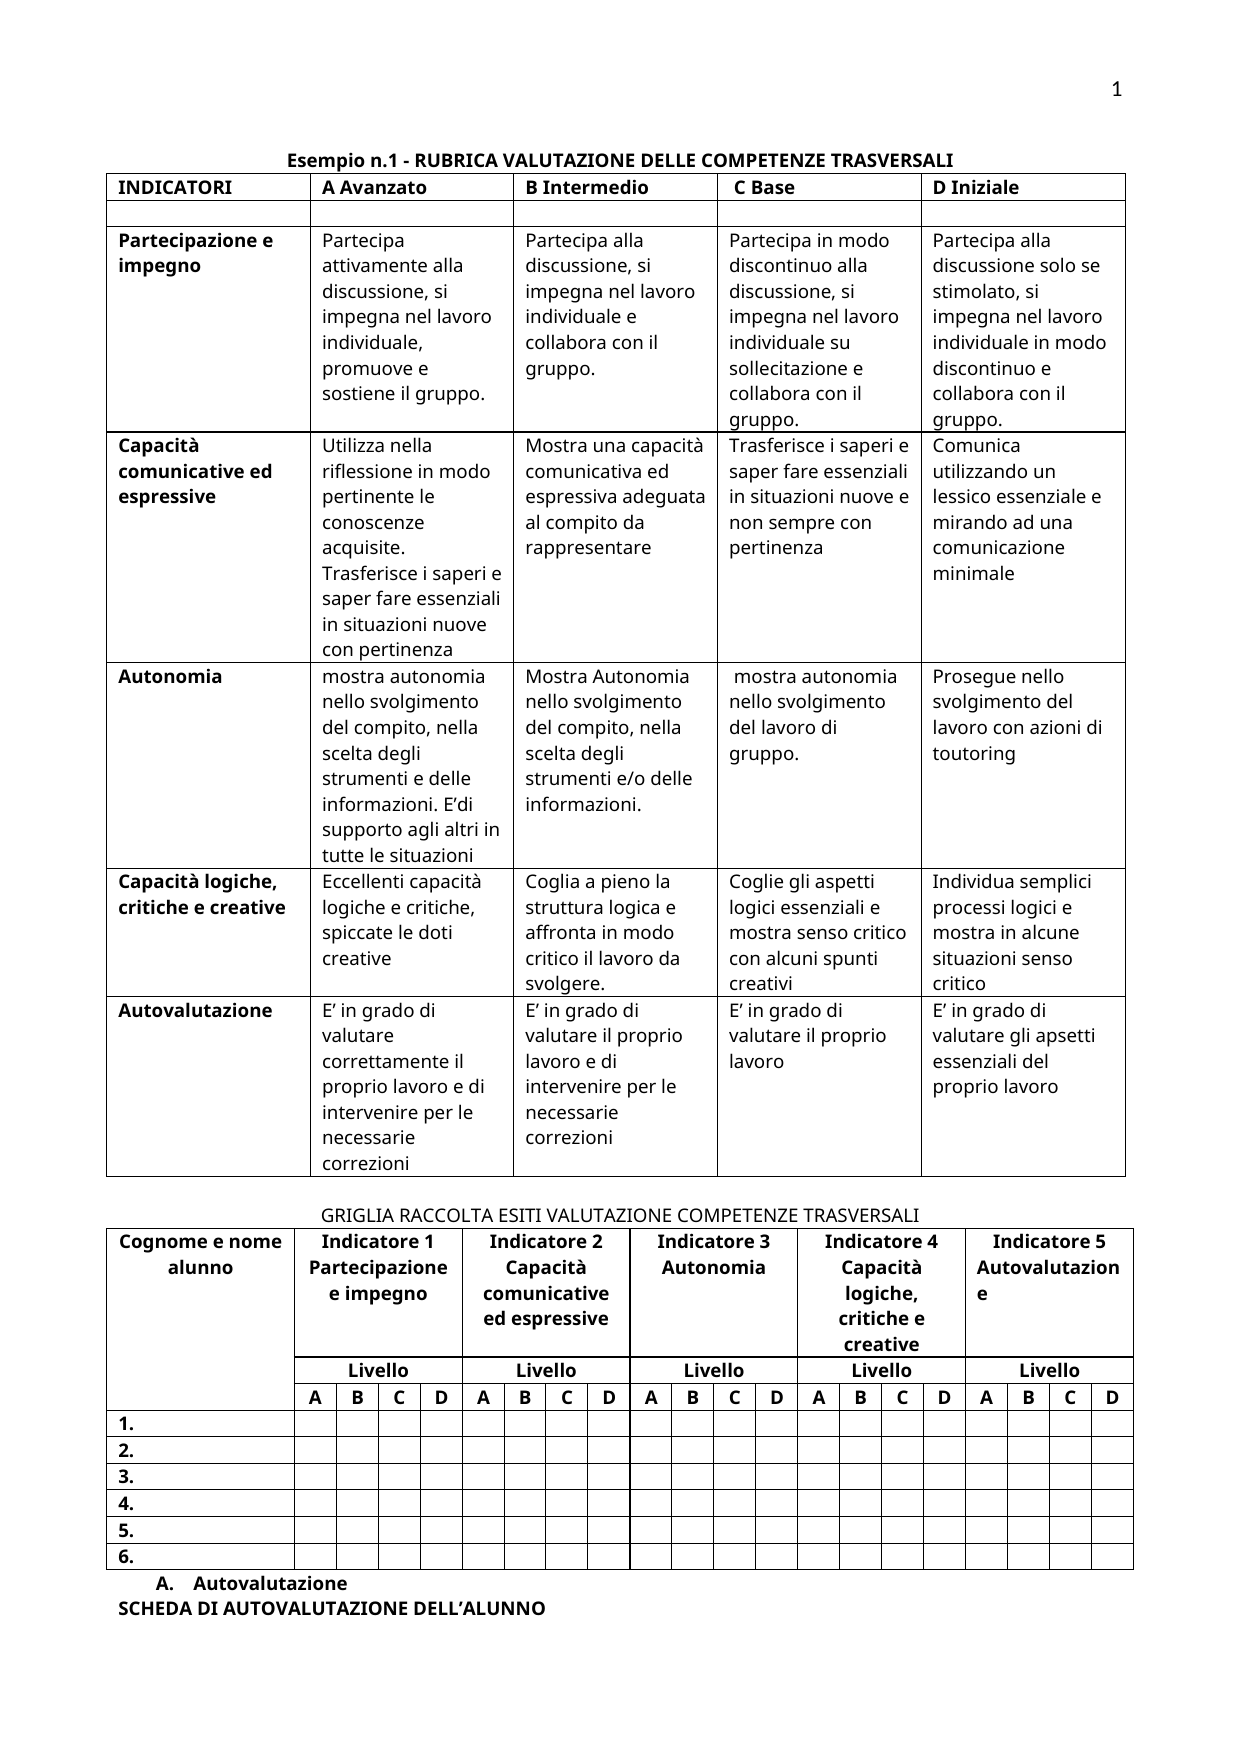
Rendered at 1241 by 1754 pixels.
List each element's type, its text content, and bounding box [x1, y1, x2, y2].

table_cell [295, 1517, 336, 1542]
table_header Indicatore 5 Autovalutazione [966, 1229, 1133, 1356]
table_cell Mostra una capacità comunicativa ed espressiva adeguata al compito da rappresentare [514, 433, 717, 662]
table_cell [337, 1490, 378, 1516]
table_cell [966, 1490, 1007, 1516]
table_cell Partecipazione e impegno [107, 227, 310, 431]
table_cell [631, 1464, 671, 1489]
table_cell Livello [463, 1358, 629, 1383]
table_cell [1008, 1464, 1049, 1489]
table_cell [714, 1437, 755, 1463]
table_cell [311, 201, 513, 226]
table_header D Iniziale [922, 174, 1125, 200]
table_cell [505, 1411, 545, 1436]
table_cell [505, 1437, 545, 1463]
table_cell [546, 1464, 587, 1489]
table_cell [337, 1437, 378, 1463]
table_cell [546, 1411, 587, 1436]
table_cell [588, 1464, 629, 1489]
table_cell D [588, 1384, 629, 1409]
table_cell [1092, 1544, 1133, 1569]
table_cell [882, 1517, 923, 1542]
table_cell C [882, 1384, 923, 1409]
table_cell C [1050, 1384, 1091, 1409]
table_cell Capacità comunicative ed espressive [107, 433, 310, 662]
text Esempio n.1 - RUBRICA VALUTAZIONE DELLE COMPETENZE TRASVERSALI [118, 148, 1122, 173]
table_header Cognome e nome alunno [107, 1229, 294, 1409]
table_cell [295, 1411, 336, 1436]
table_cell [546, 1490, 587, 1516]
table_cell [924, 1490, 965, 1516]
table_cell [882, 1411, 923, 1436]
table_cell [546, 1517, 587, 1542]
table_cell [463, 1517, 504, 1542]
table_cell [1092, 1490, 1133, 1516]
table_cell [672, 1437, 713, 1463]
table_cell [107, 201, 310, 226]
table_cell Mostra Autonomia nello svolgimento del compito, nella scelta degli strumenti e/o delle informazioni. [514, 663, 717, 867]
table_cell B [672, 1384, 713, 1409]
table_cell [463, 1437, 504, 1463]
table_cell [672, 1464, 713, 1489]
table_cell A [463, 1384, 504, 1409]
table_cell A [966, 1384, 1007, 1409]
table_cell [672, 1544, 713, 1569]
table_cell [714, 1544, 755, 1569]
table_cell [840, 1437, 881, 1463]
table_cell Livello [295, 1358, 462, 1383]
table_cell [1050, 1490, 1091, 1516]
table_cell C [379, 1384, 420, 1409]
table_cell [798, 1437, 839, 1463]
table_cell [756, 1437, 797, 1463]
table_cell [672, 1490, 713, 1516]
table_cell [840, 1411, 881, 1436]
table_cell [756, 1411, 797, 1436]
table_cell [1050, 1544, 1091, 1569]
table_header A Avanzato [311, 174, 513, 200]
table_cell [337, 1411, 378, 1436]
table_cell [421, 1517, 462, 1542]
table_cell C [546, 1384, 587, 1409]
table_cell [631, 1490, 671, 1516]
table_cell [421, 1411, 462, 1436]
table_cell [840, 1544, 881, 1569]
table_cell Coglia a pieno la struttura logica e affronta in modo critico il lavoro da svolgere. [514, 869, 717, 996]
table_cell Livello [631, 1358, 797, 1383]
table_cell [588, 1517, 629, 1542]
table_cell [379, 1464, 420, 1489]
table_cell [588, 1411, 629, 1436]
table_cell [672, 1411, 713, 1436]
table_cell [1008, 1544, 1049, 1569]
table_cell [295, 1437, 336, 1463]
table_cell [505, 1544, 545, 1569]
table_cell [514, 201, 717, 226]
table_cell [966, 1517, 1007, 1542]
table_cell [379, 1490, 420, 1516]
table_cell [756, 1544, 797, 1569]
table_cell [463, 1544, 504, 1569]
table_cell [714, 1490, 755, 1516]
table_cell A [798, 1384, 839, 1409]
table_cell [379, 1544, 420, 1569]
table_cell [631, 1544, 671, 1569]
table_cell [295, 1464, 336, 1489]
table_cell [546, 1437, 587, 1463]
table_cell A [631, 1384, 671, 1409]
table_cell [714, 1517, 755, 1542]
table_cell D [924, 1384, 965, 1409]
table_cell [505, 1490, 545, 1516]
table_cell Partecipa alla discussione, si impegna nel lavoro individuale e collabora con il gruppo. [514, 227, 717, 431]
table_cell D [1092, 1384, 1133, 1409]
table_cell [922, 201, 1125, 226]
table_cell [798, 1517, 839, 1542]
table_header INDICATORI [107, 174, 310, 200]
table_cell [1092, 1464, 1133, 1489]
table_cell [463, 1490, 504, 1516]
table_header Indicatore 4 Capacità logiche, critiche e creative [798, 1229, 965, 1356]
table_header C Base [718, 174, 921, 200]
table_cell Individua semplici processi logici e mostra in alcune situazioni senso critico [922, 869, 1125, 996]
text SCHEDA DI AUTOVALUTAZIONE DELL’ALUNNO [118, 1596, 1122, 1621]
table_header Indicatore 2 Capacità comunicative ed espressive [463, 1229, 629, 1356]
table_cell Eccellenti capacità logiche e critiche, spiccate le doti creative [311, 869, 513, 996]
table_cell [505, 1464, 545, 1489]
table_cell [924, 1437, 965, 1463]
table_header B Intermedio [514, 174, 717, 200]
table_cell [337, 1464, 378, 1489]
table_cell [1008, 1411, 1049, 1436]
table_cell [295, 1490, 336, 1516]
table_cell [588, 1544, 629, 1569]
table_cell [1008, 1517, 1049, 1542]
table_cell [798, 1464, 839, 1489]
table_cell [966, 1411, 1007, 1436]
table_cell [714, 1411, 755, 1436]
table_cell Utilizza nella riflessione in modo pertinente le conoscenze acquisite. Trasferisce i saperi e saper fare essenziali in situazioni nuove con pertinenza [311, 433, 513, 662]
table_cell [1050, 1517, 1091, 1542]
table_cell Comunica utilizzando un lessico essenziale e mirando ad una comunicazione minimale [922, 433, 1125, 662]
table_cell Capacità logiche, critiche e creative [107, 869, 310, 996]
table_cell [798, 1411, 839, 1436]
table_cell C [714, 1384, 755, 1409]
table_cell [463, 1411, 504, 1436]
table_cell [798, 1544, 839, 1569]
table_header Indicatore 1 Partecipazione e impegno [295, 1229, 462, 1356]
table_cell [379, 1437, 420, 1463]
table_cell [546, 1544, 587, 1569]
table_cell Partecipa attivamente alla discussione, si impegna nel lavoro individuale, promuove e sostiene il gruppo. [311, 227, 513, 431]
table_cell [756, 1464, 797, 1489]
table_cell mostra autonomia nello svolgimento del lavoro di gruppo. [718, 663, 921, 867]
table_cell [718, 201, 921, 226]
table_cell mostra autonomia nello svolgimento del compito, nella scelta degli strumenti e delle informazioni. E’di supporto agli altri in tutte le situazioni [311, 663, 513, 867]
table_cell Livello [798, 1358, 965, 1383]
table_cell B [840, 1384, 881, 1409]
table_cell Trasferisce i saperi e saper fare essenziali in situazioni nuove e non sempre con pertinenza [718, 433, 921, 662]
table_cell A [295, 1384, 336, 1409]
table_cell [631, 1411, 671, 1436]
table_cell [631, 1437, 671, 1463]
table_cell [1092, 1437, 1133, 1463]
table_cell [882, 1464, 923, 1489]
table_cell [924, 1517, 965, 1542]
table_cell [588, 1437, 629, 1463]
table_cell [421, 1437, 462, 1463]
table_cell [379, 1517, 420, 1542]
table_cell [1092, 1411, 1133, 1436]
table_cell [421, 1464, 462, 1489]
table_cell [1050, 1437, 1091, 1463]
table_cell B [505, 1384, 545, 1409]
table_cell [840, 1490, 881, 1516]
table_cell [798, 1490, 839, 1516]
table_cell [421, 1544, 462, 1569]
table_cell [1008, 1437, 1049, 1463]
table_cell [840, 1517, 881, 1542]
table_cell [1050, 1411, 1091, 1436]
table_cell [756, 1517, 797, 1542]
table_cell [924, 1464, 965, 1489]
table_cell Coglie gli aspetti logici essenziali e mostra senso critico con alcuni spunti creativi [718, 869, 921, 996]
table_cell [1050, 1464, 1091, 1489]
table_cell Partecipa in modo discontinuo alla discussione, si impegna nel lavoro individuale su sollecitazione e collabora con il gruppo. [718, 227, 921, 431]
table_cell [966, 1464, 1007, 1489]
table_cell [107, 1464, 294, 1489]
table_cell Autonomia [107, 663, 310, 867]
table_cell [1008, 1490, 1049, 1516]
text GRIGLIA RACCOLTA ESITI VALUTAZIONE COMPETENZE TRASVERSALI [118, 1202, 1122, 1228]
table_cell [107, 1490, 294, 1516]
table_cell [379, 1411, 420, 1436]
table_cell [966, 1437, 1007, 1463]
table_cell [882, 1544, 923, 1569]
table_cell [107, 1544, 294, 1569]
table_cell [924, 1411, 965, 1436]
table_cell B [1008, 1384, 1049, 1409]
table_cell [463, 1464, 504, 1489]
table_cell [756, 1490, 797, 1516]
table_cell D [756, 1384, 797, 1409]
table_cell E’ in grado di valutare gli apsetti essenziali del proprio lavoro [922, 997, 1125, 1176]
table_header Indicatore 3 Autonomia [631, 1229, 797, 1356]
table_cell [588, 1490, 629, 1516]
table_cell E’ in grado di valutare correttamente il proprio lavoro e di intervenire per le necessarie correzioni [311, 997, 513, 1176]
table_cell Autovalutazione [107, 997, 310, 1176]
table_cell [631, 1517, 671, 1542]
table_cell [505, 1517, 545, 1542]
table_cell [337, 1544, 378, 1569]
table_cell E’ in grado di valutare il proprio lavoro e di intervenire per le necessarie correzioni [514, 997, 717, 1176]
table_cell D [421, 1384, 462, 1409]
table_cell [337, 1517, 378, 1542]
table_cell B [337, 1384, 378, 1409]
table_cell [840, 1464, 881, 1489]
table_cell [107, 1411, 294, 1436]
table_cell Prosegue nello svolgimento del lavoro con azioni di toutoring [922, 663, 1125, 867]
table_cell [882, 1437, 923, 1463]
table_cell [966, 1544, 1007, 1569]
table_cell E’ in grado di valutare il proprio lavoro [718, 997, 921, 1176]
table_cell [295, 1544, 336, 1569]
table_cell [714, 1464, 755, 1489]
table_cell [672, 1517, 713, 1542]
table_cell [107, 1517, 294, 1542]
table_cell [882, 1490, 923, 1516]
table_cell [924, 1544, 965, 1569]
table_cell [421, 1490, 462, 1516]
table_cell Livello [966, 1358, 1133, 1383]
list Autovalutazione [156, 1570, 1122, 1596]
table_cell [107, 1437, 294, 1463]
table_cell [1092, 1517, 1133, 1542]
table_cell Partecipa alla discussione solo se stimolato, si impegna nel lavoro individuale in modo discontinuo e collabora con il gruppo. [922, 227, 1125, 431]
